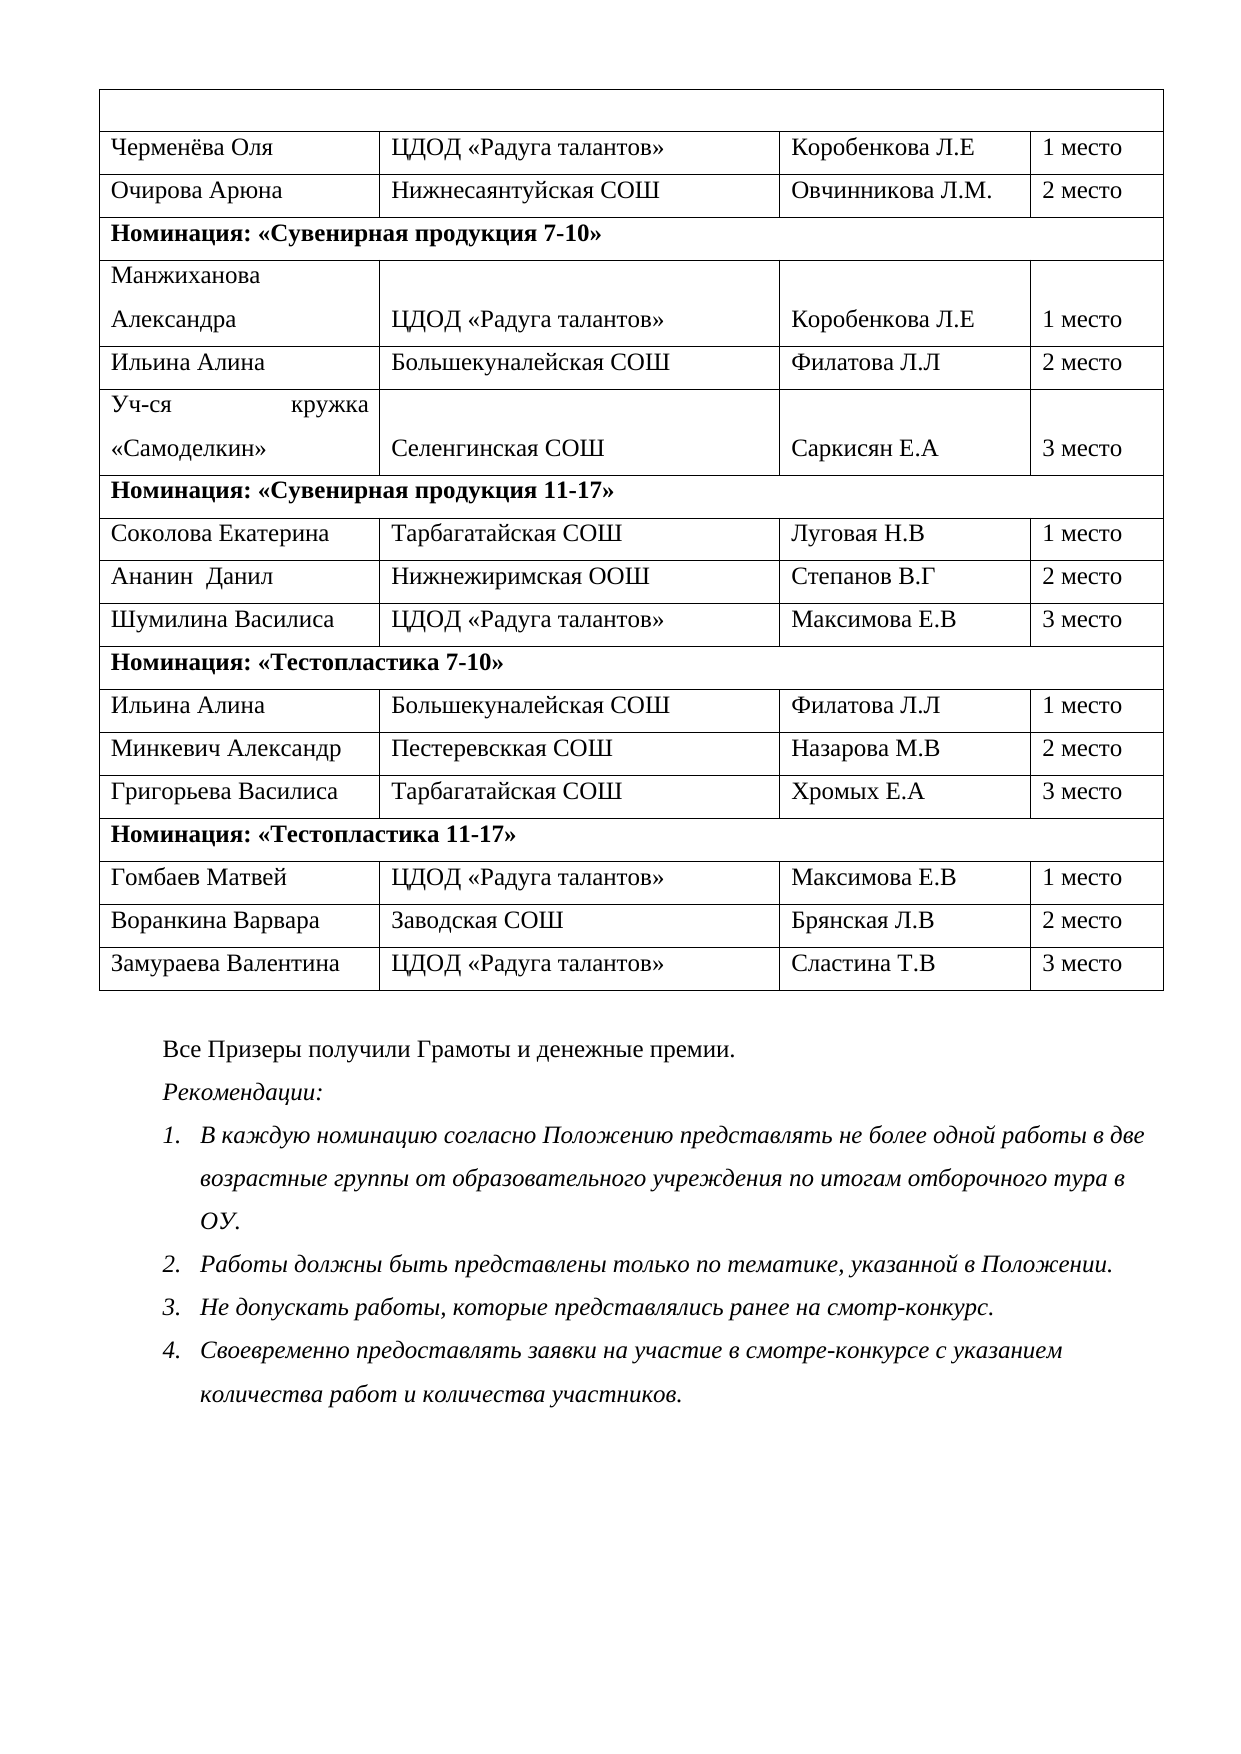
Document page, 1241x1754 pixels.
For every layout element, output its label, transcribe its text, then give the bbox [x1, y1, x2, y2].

table_cell Уч-ся кружка «Самоделкин» [100, 390, 379, 474]
table_cell Черменёва Оля [100, 132, 379, 174]
table_cell Ананин Данил [100, 561, 379, 603]
table_cell Номинация: «Тестопластика 7-10» [100, 647, 1163, 689]
text Рекомендации: [162, 1077, 1152, 1106]
table_cell Ильина Алина [100, 690, 379, 732]
table_cell Воранкина Варвара [100, 905, 379, 947]
table_cell Саркисян Е.А [780, 390, 1030, 474]
table_cell 1 место [1031, 132, 1163, 174]
table_cell 1 место [1031, 519, 1163, 560]
table_cell Степанов В.Г [780, 561, 1030, 603]
table_cell Брянская Л.В [780, 905, 1030, 947]
table_cell Григорьева Василиса [100, 776, 379, 818]
table_cell Нижнесаянтуйская СОШ [380, 175, 779, 217]
table_cell Назарова М.В [780, 733, 1030, 775]
table_cell Очирова Арюна [100, 175, 379, 217]
table_cell ЦДОД «Радуга талантов» [380, 948, 779, 989]
table_cell Сластина Т.В [780, 948, 1030, 989]
table_cell Заводская СОШ [380, 905, 779, 947]
table_cell 2 место [1031, 561, 1163, 603]
table_cell Филатова Л.Л [780, 690, 1030, 732]
table_cell Коробенкова Л.Е [780, 132, 1030, 174]
table_cell 2 место [1031, 733, 1163, 775]
table_cell ЦДОД «Радуга талантов» [380, 862, 779, 904]
table_cell ЦДОД «Радуга талантов» [380, 261, 779, 346]
table_cell Ильина Алина [100, 347, 379, 388]
table_cell Гомбаев Матвей [100, 862, 379, 904]
list Не допускать работы, которые представлялись ранее на смотр-конкурс. [162, 1292, 1152, 1321]
list В каждую номинацию согласно Положению представлять не более одной работы в две возрастные группы от образовательного учреждения по итогам отборочного тура в ОУ. [162, 1120, 1152, 1235]
table_cell Номинация: «Сувенирная продукция 7-10» [100, 218, 1163, 259]
table_cell 2 место [1031, 175, 1163, 217]
table_cell Максимова Е.В [780, 604, 1030, 646]
table_cell Селенгинская СОШ [380, 390, 779, 474]
table_cell 2 место [1031, 905, 1163, 947]
table_cell ЦДОД «Радуга талантов» [380, 604, 779, 646]
table_cell Коробенкова Л.Е [780, 261, 1030, 346]
list Своевременно предоставлять заявки на участие в смотре-конкурсе с указанием количества работ и количества участников. [162, 1336, 1152, 1407]
table_cell 3 место [1031, 948, 1163, 989]
table_cell Манжиханова Александра [100, 261, 379, 346]
table_cell Тарбагатайская СОШ [380, 776, 779, 818]
table_cell Максимова Е.В [780, 862, 1030, 904]
table_cell Замураева Валентина [100, 948, 379, 989]
table_cell Тарбагатайская СОШ [380, 519, 779, 560]
table_cell 1 место [1031, 862, 1163, 904]
table_cell Луговая Н.В [780, 519, 1030, 560]
table_cell 3 место [1031, 390, 1163, 474]
table_cell 3 место [1031, 776, 1163, 818]
table_cell Шумилина Василиса [100, 604, 379, 646]
text Все Призеры получили Грамоты и денежные премии. [162, 1034, 1152, 1062]
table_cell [100, 90, 1163, 131]
table_cell Овчинникова Л.М. [780, 175, 1030, 217]
table_cell 2 место [1031, 347, 1163, 388]
table_cell Хромых Е.А [780, 776, 1030, 818]
table_cell Пестеревсккая СОШ [380, 733, 779, 775]
table_cell Номинация: «Тестопластика 11-17» [100, 819, 1163, 861]
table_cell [380, 132, 779, 174]
table_cell Нижнежиримская ООШ [380, 561, 779, 603]
table_cell Соколова Екатерина [100, 519, 379, 560]
table_cell Минкевич Александр [100, 733, 379, 775]
table_cell 1 место [1031, 690, 1163, 732]
table_cell Филатова Л.Л [780, 347, 1030, 388]
table_cell Большекуналейская СОШ [380, 690, 779, 732]
table_cell 3 место [1031, 604, 1163, 646]
list Работы должны быть представлены только по тематике, указанной в Положении. [162, 1249, 1152, 1278]
table_cell Большекуналейская СОШ [380, 347, 779, 388]
table_cell Номинация: «Сувенирная продукция 11-17» [100, 476, 1163, 517]
table_cell 1 место [1031, 261, 1163, 346]
